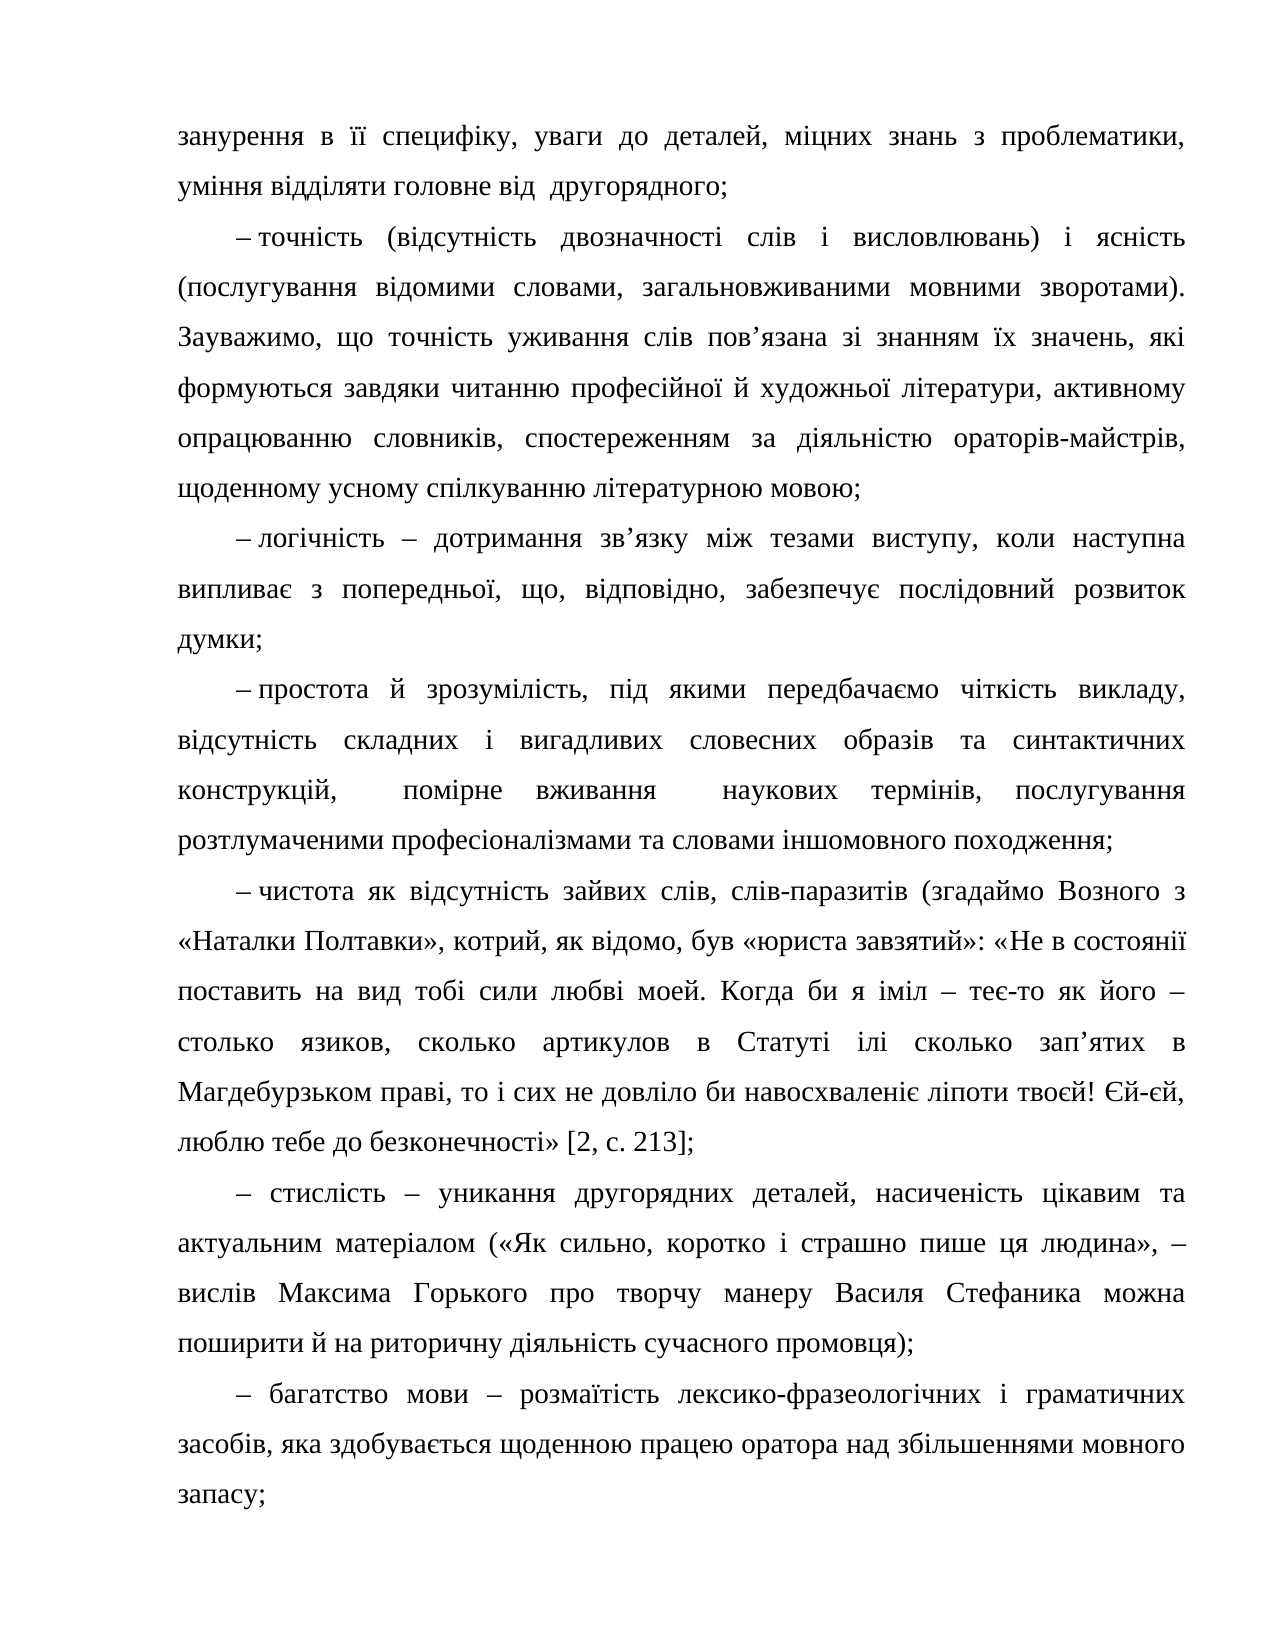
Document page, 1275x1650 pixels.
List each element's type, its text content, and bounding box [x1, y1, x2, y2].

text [177, 118, 1186, 202]
text – простота й зрозумілість, під якими передбачаємо чіткість викладу, відсутність складних і вигадливих словесних образів та синтактичних конструкцій, помірне вживання наукових термінів, послугування розтлумаченими професіоналізмами та словами іншомовного походження; [177, 672, 1186, 856]
text – точність (відсутність двозначності слів і висловлювань) і ясність (послугування відомими словами, загальновживаними мовними зворотами). Зауважимо, що точність уживання слів пов’язана зі знанням їх значень, які формуються завдяки читанню професійної й художньої літератури, активному опрацюванню словників, спостереженням за діяльністю ораторів-майстрів, щоденному усному спілкуванню літературною мовою; [177, 219, 1186, 504]
text – чистота як відсутність зайвих слів, слів-паразитів (згадаймо Возного з «Наталки Полтавки», котрий, як відомо, був «юриста завзятий»: «Не в состоянії поставить на вид тобі сили любві моей. Когда би я іміл – теє-то як його – столько язиков, сколько артикулов в Статуті ілі сколько зап’ятих в Магдебурзьком праві, то і сих не довліло би навосхваленіє ліпоти твоєй! Єй-єй, люблю тебе до безконечності» [2, с. 213]; [177, 873, 1186, 1158]
text – логічність – дотримання зв’язку між тезами виступу, коли наступна випливає з попередньої, що, відповідно, забезпечує послідовний розвиток думки; [177, 521, 1186, 655]
text – стислість – уникання другорядних деталей, насиченість цікавим та актуальним матеріалом («Як сильно, коротко і страшно пише ця людина», – вислів Максима Горького про творчу манеру Василя Стефаника можна поширити й на риторичну діяльність сучасного промовця); [177, 1175, 1186, 1359]
text – багатство мови – розмаїтість лексико-фразеологічних і граматичних засобів, яка здобувається щоденною працею оратора над збільшеннями мовного запасу; [177, 1376, 1186, 1510]
